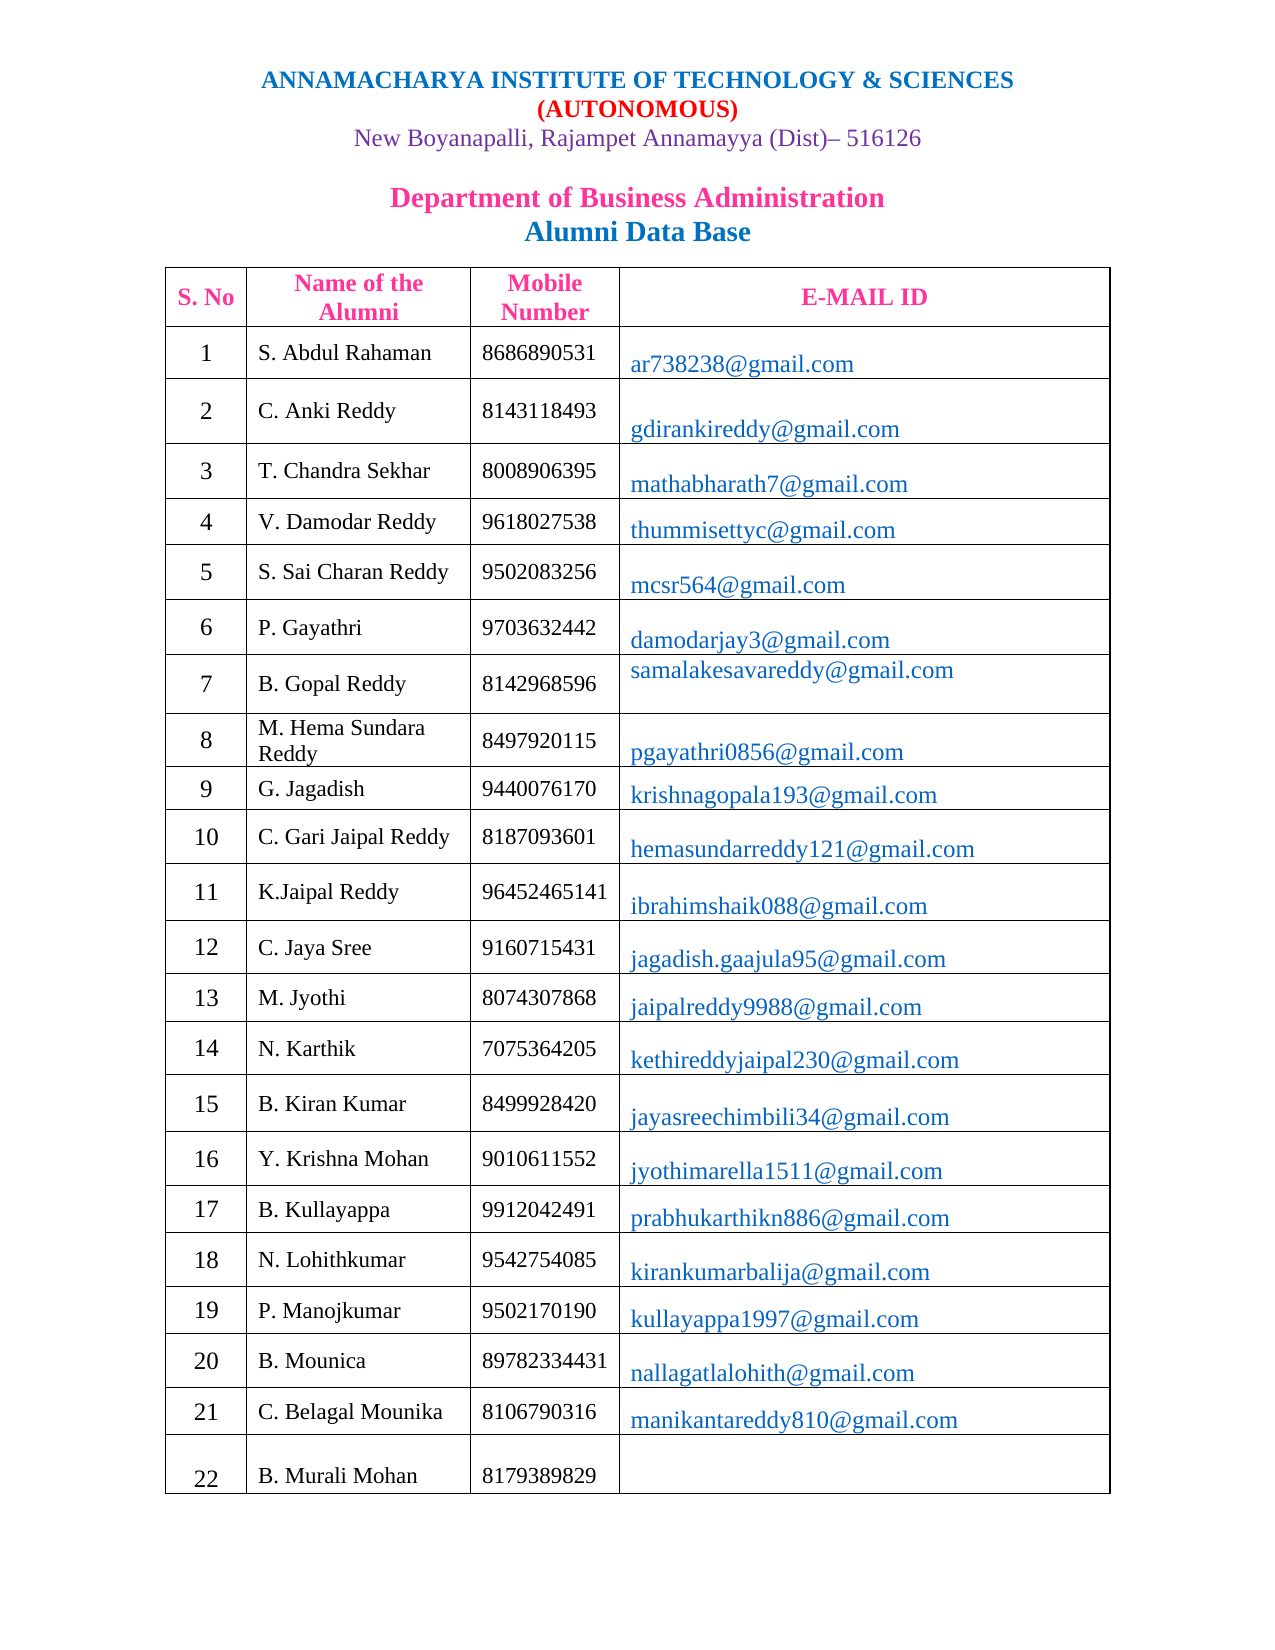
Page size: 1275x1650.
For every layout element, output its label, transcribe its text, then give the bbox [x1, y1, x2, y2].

table_cell 8499928420 [471, 1075, 619, 1131]
table_cell nallagatlalohith@gmail.com [620, 1334, 1109, 1387]
table_header Mobile Number [471, 268, 619, 326]
table_cell 20 [166, 1334, 246, 1387]
table_cell 8 [166, 714, 246, 766]
table_cell B. Kullayappa [247, 1186, 470, 1232]
table_cell jyothimarella1511@gmail.com [620, 1132, 1109, 1184]
table_cell B. Murali Mohan [247, 1435, 470, 1493]
table_cell pgayathri0856@gmail.com [620, 714, 1109, 766]
table_cell C. Belagal Mounika [247, 1388, 470, 1434]
table_cell C. Jaya Sree [247, 921, 470, 973]
table_cell kethireddyjaipal230@gmail.com [620, 1022, 1109, 1074]
table_cell 14 [166, 1022, 246, 1074]
table_cell krishnagopala193@gmail.com [620, 767, 1109, 809]
table_cell B. Mounica [247, 1334, 470, 1387]
table_cell S. Abdul Rahaman [247, 327, 470, 378]
text Department of Business Administration [150, 181, 1125, 214]
table_cell B. Gopal Reddy [247, 655, 470, 712]
table_cell mathabharath7@gmail.com [620, 444, 1109, 498]
table_cell 18 [166, 1233, 246, 1286]
table_cell 21 [166, 1388, 246, 1434]
table_cell 9440076170 [471, 767, 619, 809]
table_cell N. Lohithkumar [247, 1233, 470, 1286]
table_cell 13 [166, 974, 246, 1021]
table_cell 89782334431 [471, 1334, 619, 1387]
table_cell mcsr564@gmail.com [620, 545, 1109, 599]
table_cell 8143118493 [471, 379, 619, 442]
table_cell 9912042491 [471, 1186, 619, 1232]
table_cell 3 [166, 444, 246, 498]
table_cell gdirankireddy@gmail.com [620, 379, 1109, 442]
table_cell N. Karthik [247, 1022, 470, 1074]
table_cell 8187093601 [471, 810, 619, 863]
table_cell 1 [166, 327, 246, 378]
table_cell K.Jaipal Reddy [247, 864, 470, 920]
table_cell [620, 1435, 1109, 1493]
table_cell 7075364205 [471, 1022, 619, 1074]
table_cell kirankumarbalija@gmail.com [620, 1233, 1109, 1286]
table_cell Y. Krishna Mohan [247, 1132, 470, 1184]
table_cell 9703632442 [471, 600, 619, 654]
table_cell damodarjay3@gmail.com [620, 600, 1109, 654]
table_cell 9010611552 [471, 1132, 619, 1184]
table_cell 96452465141 [471, 864, 619, 920]
table_cell 8008906395 [471, 444, 619, 498]
table_cell 8142968596 [471, 655, 619, 712]
table_cell T. Chandra Sekhar [247, 444, 470, 498]
table_cell 7 [166, 655, 246, 712]
table_cell 10 [166, 810, 246, 863]
table_header Name of the Alumni [247, 268, 470, 326]
table_cell manikantareddy810@gmail.com [620, 1388, 1109, 1434]
table_cell 9502083256 [471, 545, 619, 599]
table_cell 17 [166, 1186, 246, 1232]
table_cell 9502170190 [471, 1287, 619, 1333]
table_cell jayasreechimbili34@gmail.com [620, 1075, 1109, 1131]
table_cell 11 [166, 864, 246, 920]
table_cell 4 [166, 499, 246, 543]
text Alumni Data Base [150, 214, 1125, 248]
table_cell ar738238@gmail.com [620, 327, 1109, 378]
table_cell samalakesavareddy@gmail.com [620, 655, 1109, 712]
text ANNAMACHARYA INSTITUTE OF TECHNOLOGY & SCIENCES [150, 66, 1125, 94]
table_cell G. Jagadish [247, 767, 470, 809]
table_cell 16 [166, 1132, 246, 1184]
table_cell 22 [166, 1435, 246, 1493]
table_cell 12 [166, 921, 246, 973]
table_cell M. Jyothi [247, 974, 470, 1021]
table_cell B. Kiran Kumar [247, 1075, 470, 1131]
table_cell V. Damodar Reddy [247, 499, 470, 543]
table_cell jagadish.gaajula95@gmail.com [620, 921, 1109, 973]
text (AUTONOMOUS) [150, 94, 1125, 123]
table_cell kullayappa1997@gmail.com [620, 1287, 1109, 1333]
table_cell 5 [166, 545, 246, 599]
table_cell 19 [166, 1287, 246, 1333]
table_cell C. Anki Reddy [247, 379, 470, 442]
table_cell 8179389829 [471, 1435, 619, 1493]
table_cell 9618027538 [471, 499, 619, 543]
table_cell 9160715431 [471, 921, 619, 973]
table_cell 15 [166, 1075, 246, 1131]
table_cell hemasundarreddy121@gmail.com [620, 810, 1109, 863]
table_cell ibrahimshaik088@gmail.com [620, 864, 1109, 920]
table_cell 8074307868 [471, 974, 619, 1021]
table_cell jaipalreddy9988@gmail.com [620, 974, 1109, 1021]
table_header S. No [166, 268, 246, 326]
table_cell 8106790316 [471, 1388, 619, 1434]
table_cell P. Manojkumar [247, 1287, 470, 1333]
table_cell 8686890531 [471, 327, 619, 378]
table_cell 8497920115 [471, 714, 619, 766]
table_cell P. Gayathri [247, 600, 470, 654]
table_cell thummisettyc@gmail.com [620, 499, 1109, 543]
table_cell C. Gari Jaipal Reddy [247, 810, 470, 863]
table_cell S. Sai Charan Reddy [247, 545, 470, 599]
table_cell 9 [166, 767, 246, 809]
table_cell 6 [166, 600, 246, 654]
table_cell M. Hema Sundara Reddy [247, 714, 470, 766]
table_cell prabhukarthikn886@gmail.com [620, 1186, 1109, 1232]
table_header E-MAIL ID [620, 268, 1109, 326]
table_cell 9542754085 [471, 1233, 619, 1286]
table_cell 2 [166, 379, 246, 442]
text New Boyanapalli, Rajampet Annamayya (Dist)– 516126 [150, 123, 1125, 152]
